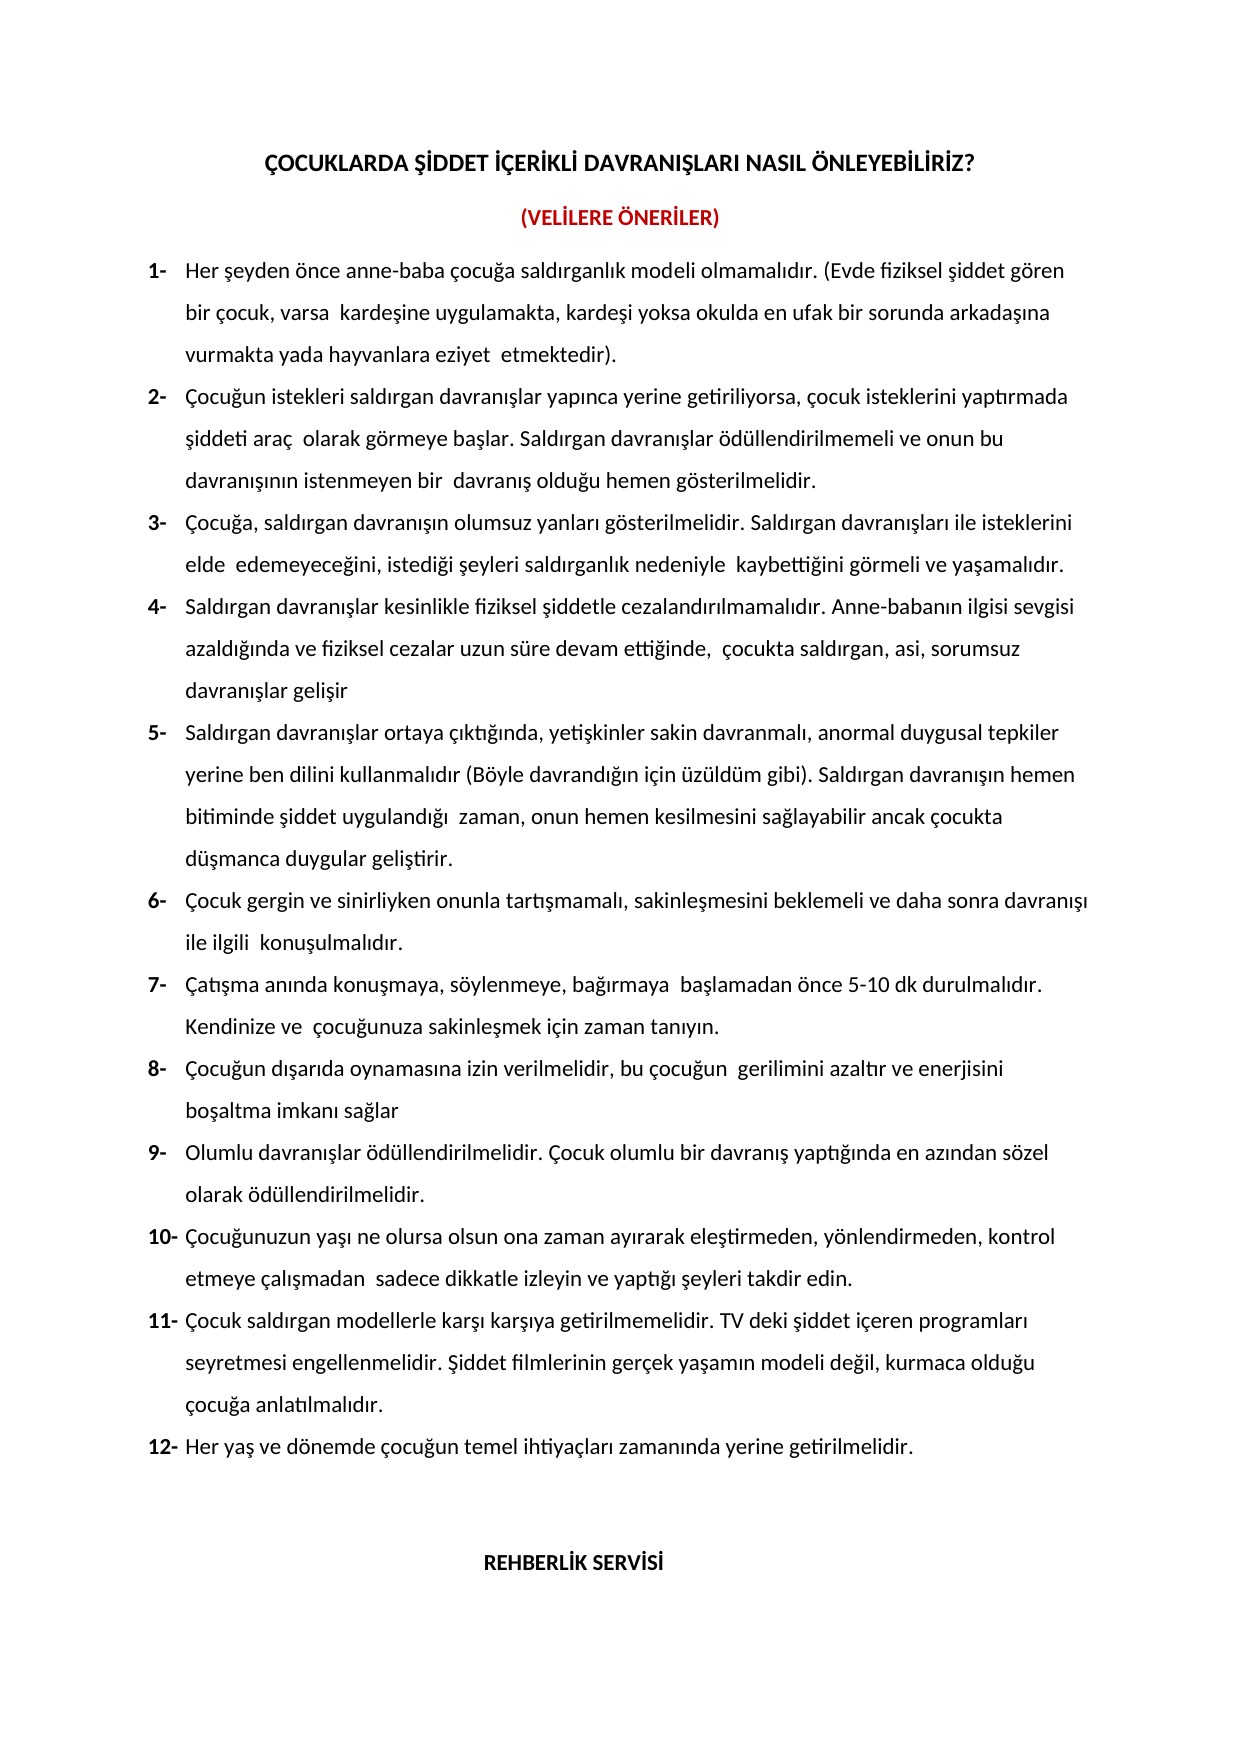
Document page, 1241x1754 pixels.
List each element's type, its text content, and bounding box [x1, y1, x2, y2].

list Her şeyden önce anne-baba çocuğa saldırganlık modeli olmamalıdır. (Evde fiziksel şiddet gören bir çocuk, varsa kardeşine uygulamakta, kardeşi yoksa okulda en ufak bir sorunda arkadaşına vurmakta yada hayvanlara eziyet etmektedir). [148, 256, 1093, 368]
list Saldırgan davranışlar kesinlikle fiziksel şiddetle cezalandırılmamalıdır. Anne-babanın ilgisi sevgisi azaldığında ve fiziksel cezalar uzun süre devam ettiğinde, çocukta saldırgan, asi, sorumsuz davranışlar gelişir [148, 592, 1093, 704]
list Her yaş ve dönemde çocuğun temel ihtiyaçları zamanında yerine getirilmelidir. [148, 1432, 1093, 1460]
list Saldırgan davranışlar ortaya çıktığında, yetişkinler sakin davranmalı, anormal duygusal tepkiler yerine ben dilini kullanmalıdır (Böyle davrandığın için üzüldüm gibi). Saldırgan davranışın hemen bitiminde şiddet uygulandığı zaman, onun hemen kesilmesini sağlayabilir ancak çocukta düşmanca duygular geliştirir. [148, 718, 1093, 872]
list Çocuğunuzun yaşı ne olursa olsun ona zaman ayırarak eleştirmeden, yönlendirmeden, kontrol etmeye çalışmadan sadece dikkatle izleyin ve yaptığı şeyleri takdir edin. [148, 1222, 1093, 1292]
text REHBERLİK SERVİSİ [148, 1548, 1093, 1576]
list Çatışma anında konuşmaya, söylenmeye, bağırmaya başlamadan önce 5-10 dk durulmalıdır. Kendinize ve çocuğunuza sakinleşmek için zaman tanıyın. [148, 970, 1093, 1040]
list Çocuğun dışarıda oynamasına izin verilmelidir, bu çocuğun gerilimini azaltır ve enerjisini boşaltma imkanı sağlar [148, 1054, 1093, 1124]
list Çocuk gergin ve sinirliyken onunla tartışmamalı, sakinleşmesini beklemeli ve daha sonra davranışı ile ilgili konuşulmalıdır. [148, 886, 1093, 956]
list Olumlu davranışlar ödüllendirilmelidir. Çocuk olumlu bir davranış yaptığında en azından sözel olarak ödüllendirilmelidir. [148, 1138, 1093, 1208]
list Çocuğun istekleri saldırgan davranışlar yapınca yerine getiriliyorsa, çocuk isteklerini yaptırmada şiddeti araç olarak görmeye başlar. Saldırgan davranışlar ödüllendirilmemeli ve onun bu davranışının istenmeyen bir davranış olduğu hemen gösterilmelidir. [148, 382, 1093, 494]
list Çocuğa, saldırgan davranışın olumsuz yanları gösterilmelidir. Saldırgan davranışları ile isteklerini elde edemeyeceğini, istediği şeyleri saldırganlık nedeniyle kaybettiğini görmeli ve yaşamalıdır. [148, 508, 1093, 578]
text (VELİLERE ÖNERİLER) [148, 203, 1093, 231]
text ÇOCUKLARDA ŞİDDET İÇERİKLİ DAVRANIŞLARI NASIL ÖNLEYEBİLİRİZ? [148, 148, 1093, 178]
list Çocuk saldırgan modellerle karşı karşıya getirilmemelidir. TV deki şiddet içeren programları seyretmesi engellenmelidir. Şiddet filmlerinin gerçek yaşamın modeli değil, kurmaca olduğu çocuğa anlatılmalıdır. [148, 1306, 1093, 1418]
